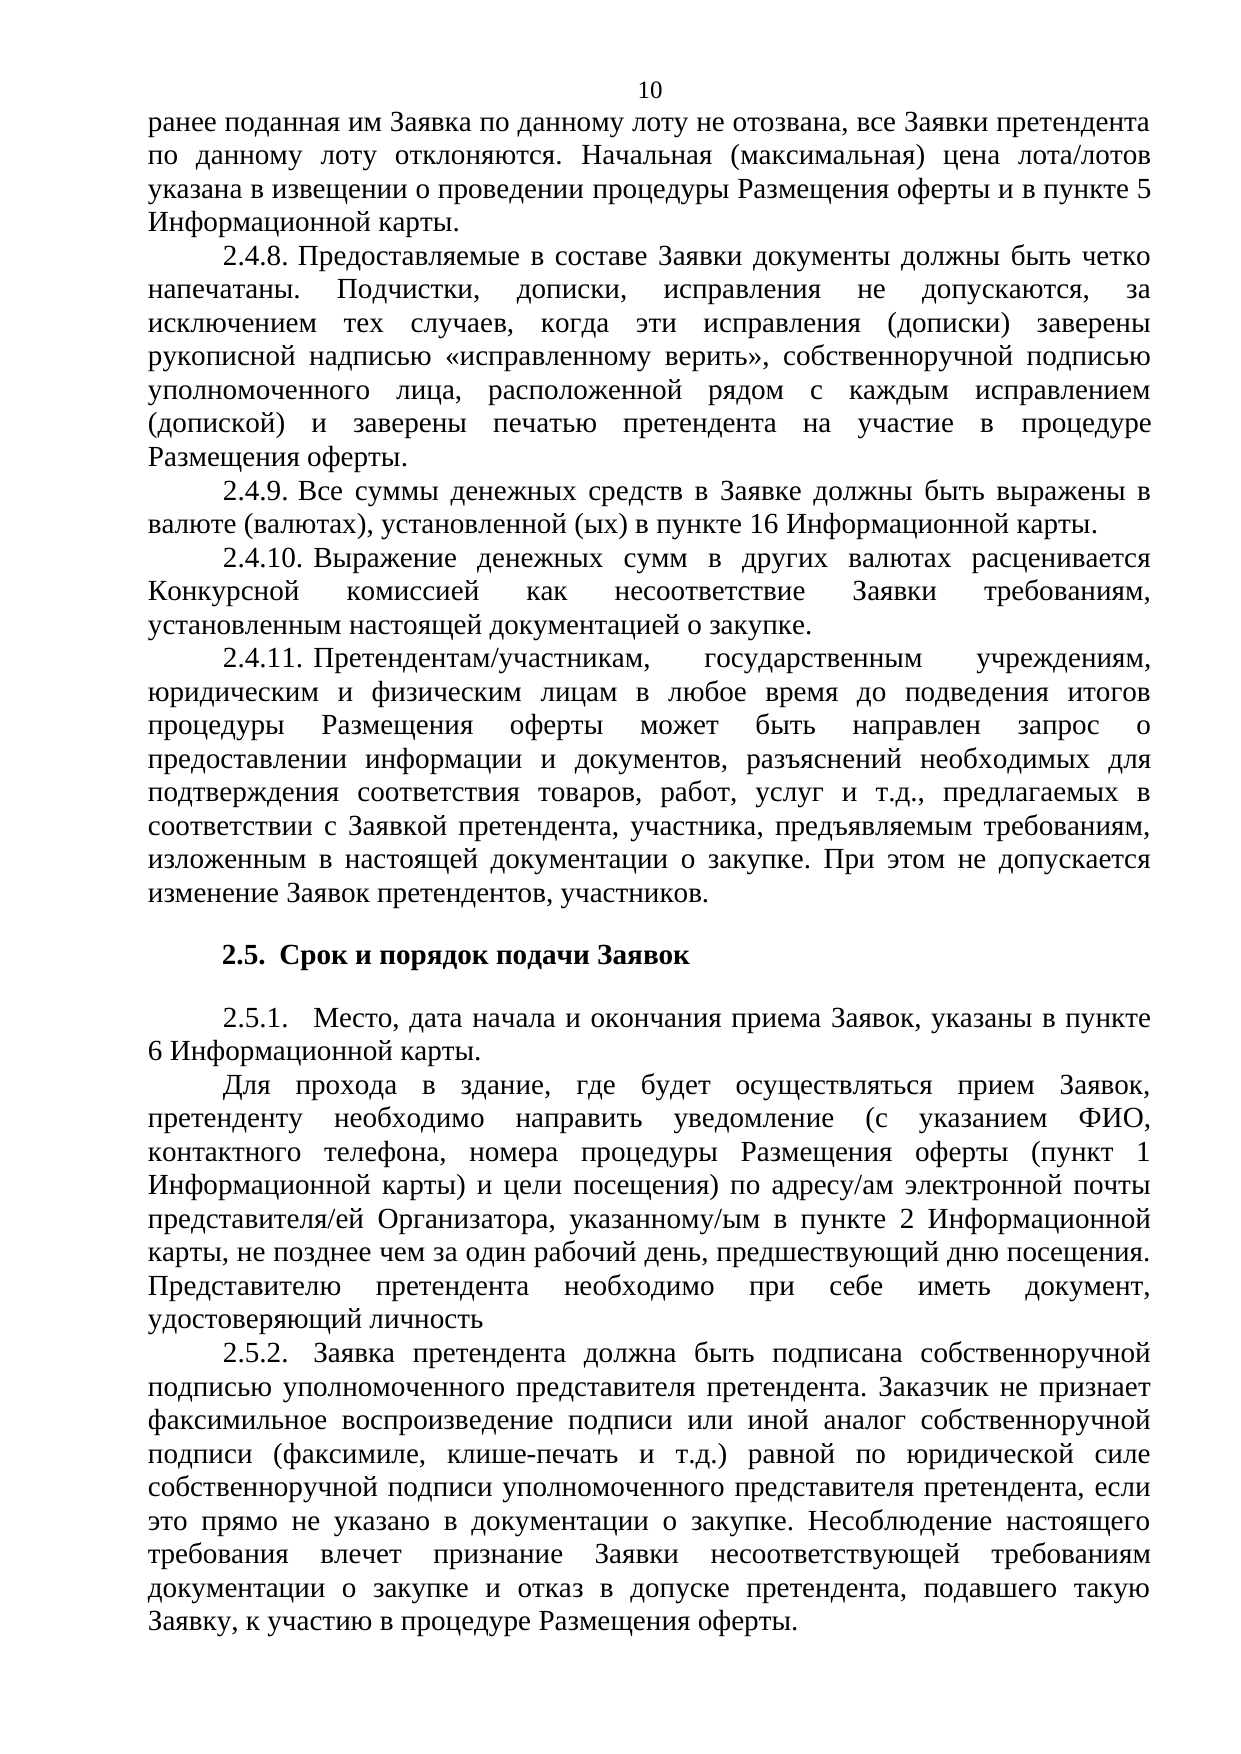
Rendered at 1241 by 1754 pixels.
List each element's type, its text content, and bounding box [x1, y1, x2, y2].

subtitle Срок и порядок подачи Заявок [148, 937, 1152, 971]
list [148, 104, 1152, 238]
list Претендентам/участникам, государственным учреждениям, юридическим и физическим лицам в любое время до подведения итогов процедуры Размещения оферты может быть направлен запрос о предоставлении информации и документов, разъяснений необходимых для подтверждения соответствия товаров, работ, услуг и т.д., предлагаемых в соответствии с Заявкой претендента, участника, предъявляемым требованиям, изложенным в настоящей документации о закупке. При этом не допускается изменение Заявок претендентов, участников. [148, 640, 1152, 909]
list Все суммы денежных средств в Заявке должны быть выражены в валюте (валютах), установленной (ых) в пункте 16 Информационной карты. [148, 473, 1152, 540]
text Для прохода в здание, где будет осуществляться прием Заявок, претенденту необходимо направить уведомление (с указанием ФИО, контактного телефона, номера процедуры Размещения оферты (пункт 1 Информационной карты) и цели посещения) по адресу/ам электронной почты представителя/ей Организатора, указанному/ым в пункте 2 Информационной карты, не позднее чем за один рабочий день, предшествующий дню посещения. Представителю претендента необходимо при себе иметь документ, удостоверяющий личность [148, 1067, 1152, 1335]
list Выражение денежных сумм в других валютах расценивается Конкурсной комиссией как несоответствие Заявки требованиям, установленным настоящей документацией о закупке. [148, 540, 1152, 640]
list Предоставляемые в составе Заявки документы должны быть четко напечатаны. Подчистки, дописки, исправления не допускаются, за исключением тех случаев, когда эти исправления (дописки) заверены рукописной надписью «исправленному верить», собственноручной подписью уполномоченного лица, расположенной рядом с каждым исправлением (допиской) и заверены печатью претендента на участие в процедуре Размещения оферты. [148, 238, 1152, 473]
list Место, дата начала и окончания приема Заявок, указаны в пункте 6 Информационной карты. [148, 1000, 1152, 1067]
list Заявка претендента должна быть подписана собственноручной подписью уполномоченного представителя претендента. Заказчик не признает факсимильное воспроизведение подписи или иной аналог собственноручной подписи (факсимиле, клише-печать и т.д.) равной по юридической силе собственноручной подписи уполномоченного представителя претендента, если это прямо не указано в документации о закупке. Несоблюдение настоящего требования влечет признание Заявки несоответствующей требованиям документации о закупке и отказ в допуске претендента, подавшего такую Заявку, к участию в процедуре Размещения оферты. [148, 1335, 1152, 1637]
